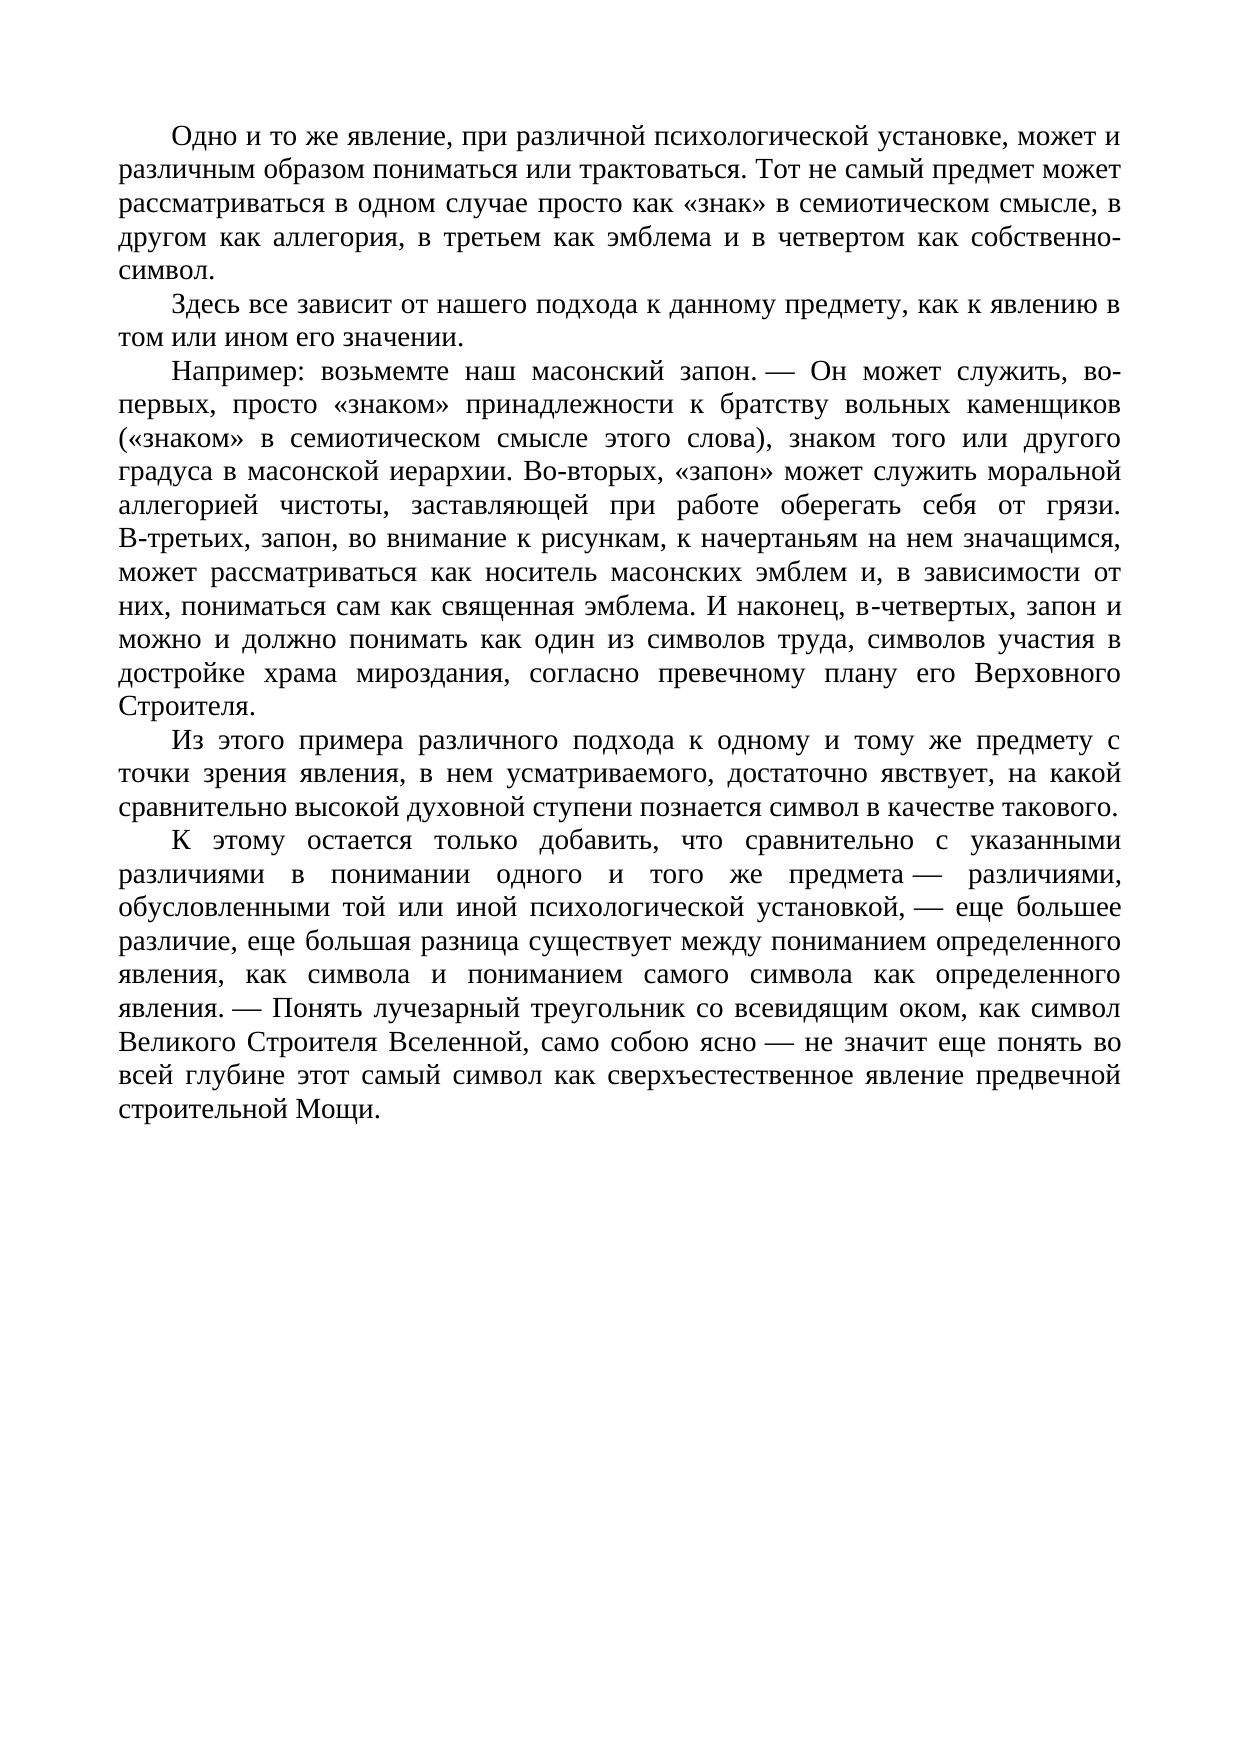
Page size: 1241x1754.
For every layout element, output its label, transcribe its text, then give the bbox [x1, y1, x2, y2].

text Здесь все зависит от нашего подхода к данному предмету, как к явлению в том или ином его значении. [118, 286, 1122, 353]
text К этому остается только добавить, что сравнительно с указанными различиями в понимании одного и того же предмета — различиями, обусловленными той или иной психологической установкой, — еще большее различие, еще большая разница существует между пониманием определенного явления, как символа и пониманием самого символа как определенного явления. — Понять лучезарный треугольник со всевидящим оком, как символ Великого Строителя Вселенной, само собою ясно — не значит еще понять во всей глубине этот самый символ как сверхъестественное явление предвечной строительной Мощи. [118, 822, 1122, 1124]
text {93} Например: возьмемте наш масонский запон. — Он может служить, во-первых, просто «знаком» принадлежности к братству вольных каменщиков («знаком» в семиотическом смысле этого слова), знаком того или другого градуса в масонской иерархии. Во-вторых, «запон» может служить моральной аллегорией чистоты, заставляющей при работе оберегать себя от грязи. В-третьих, запон, во внимание к рисункам, к начертаньям на нем значащимся, может рассматриваться как носитель масонских эмблем и, в зависимости от них, пониматься сам как священная эмблема. И наконец, в-четвертых, запон и можно и должно понимать как один из символов труда, символов участия в достройке храма мироздания, согласно превечному плану его Верховного Строителя. [118, 353, 1122, 722]
text Из этого примера различного подхода к одному и тому же предмету с точки зрения явления, в нем усматриваемого, достаточно явствует, на какой сравнительно высокой духовной ступени познается символ в качестве такового. [118, 722, 1122, 822]
text Одно и то же явление, при различной психологической установке, может и различным образом пониматься или трактоваться. Тот не самый предмет может рассматриваться в одном случае просто как «знак» в семиотическом смысле, в другом как аллегория, в третьем как эмблема и в четвертом как собственно-символ. [118, 118, 1122, 286]
